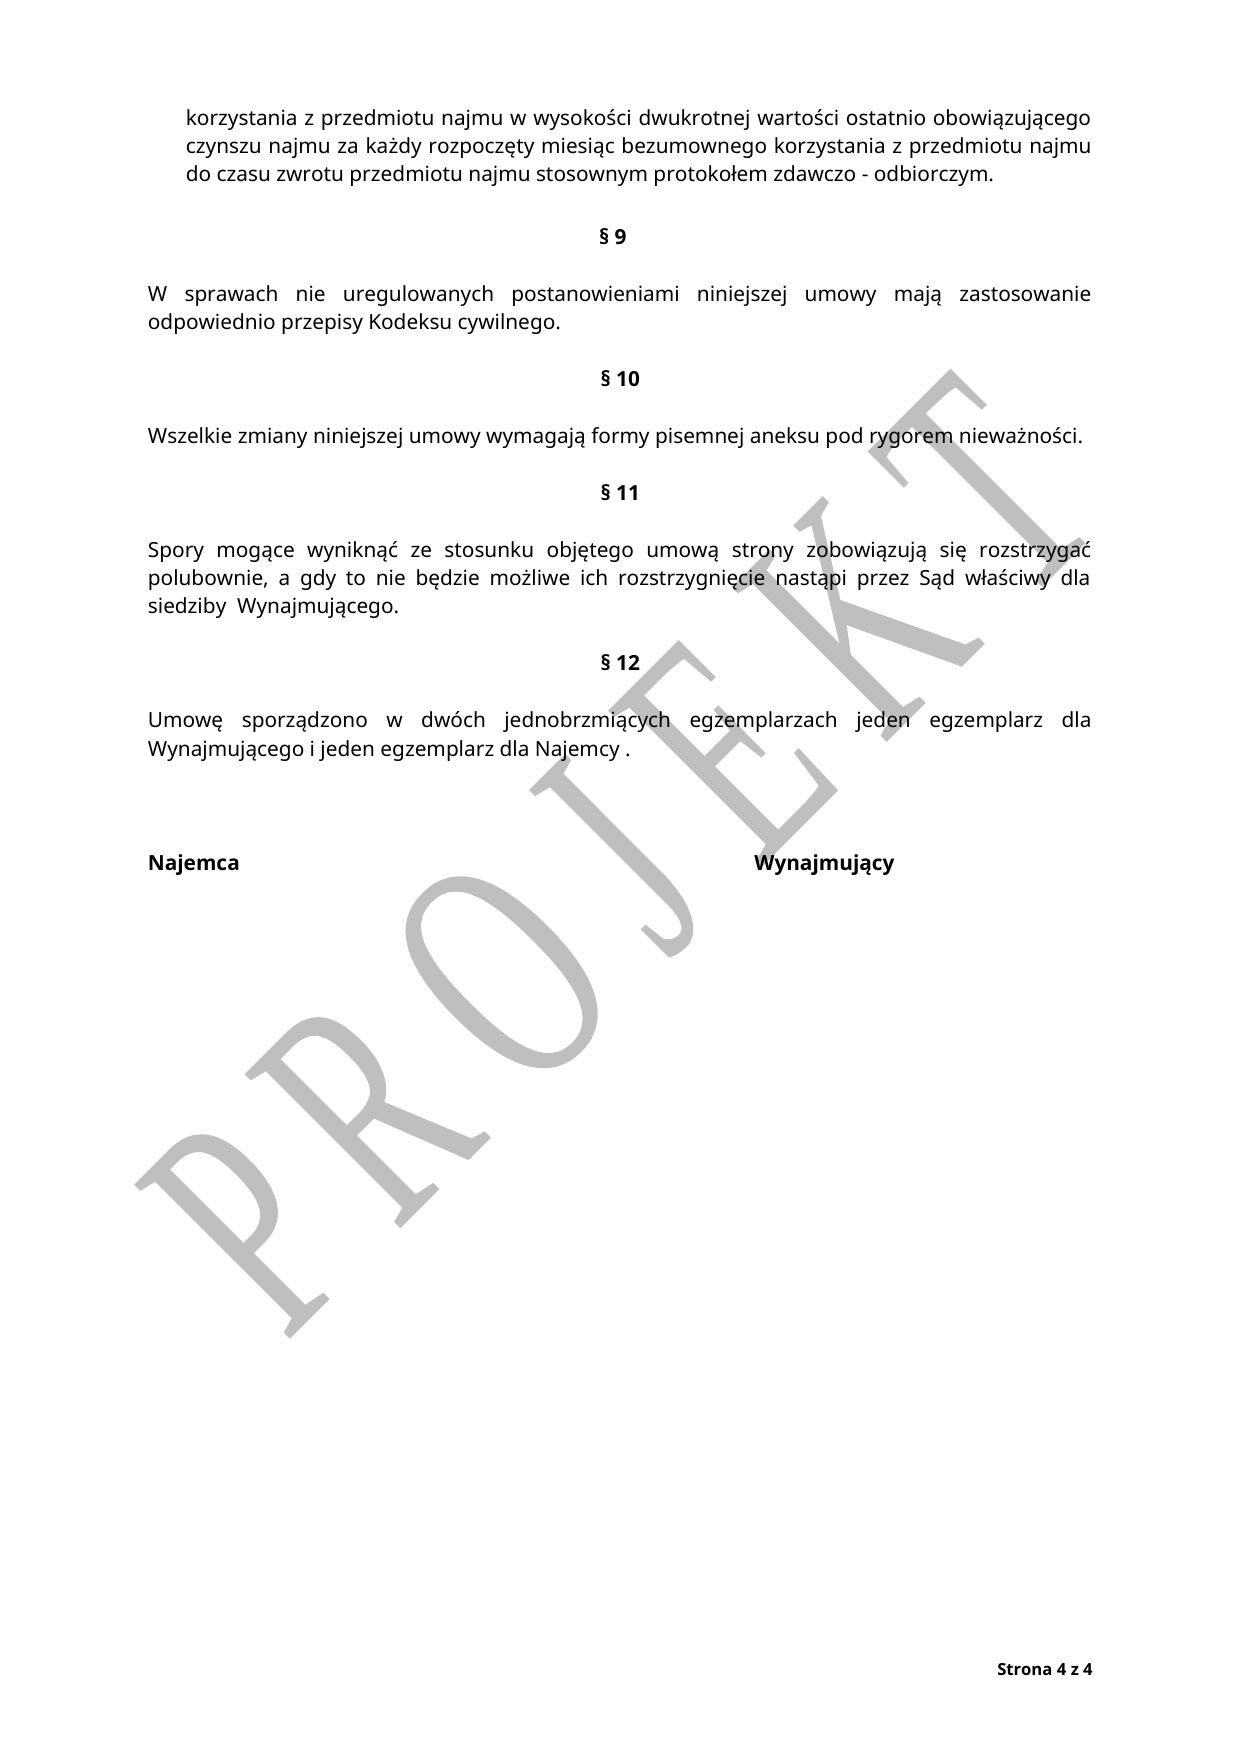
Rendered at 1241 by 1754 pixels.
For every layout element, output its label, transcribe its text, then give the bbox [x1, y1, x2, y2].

text § 12 [148, 648, 1092, 677]
list § 9 [133, 222, 1092, 250]
text § 10 [148, 364, 1092, 393]
text Najemca Wynajmujący [148, 848, 1092, 876]
text Umowę sporządzono w dwóch jednobrzmiących egzemplarzach jeden egzemplarz dla Wynajmującego i jeden egzemplarz dla Najemcy . [148, 705, 1092, 762]
text W sprawach nie uregulowanych postanowieniami niniejszej umowy mają zastosowanie odpowiednio przepisy Kodeksu cywilnego. [148, 279, 1092, 336]
text § 11 [148, 478, 1092, 506]
text Wszelkie zmiany niniejszej umowy wymagają formy pisemnej aneksu pod rygorem nieważności. [148, 421, 1092, 449]
text Spory mogące wyniknąć ze stosunku objętego umową strony zobowiązują się rozstrzygać polubownie, a gdy to nie będzie możliwe ich rozstrzygnięcie nastąpi przez Sąd właściwy dla siedziby Wynajmującego. [148, 535, 1092, 620]
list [148, 103, 1092, 188]
